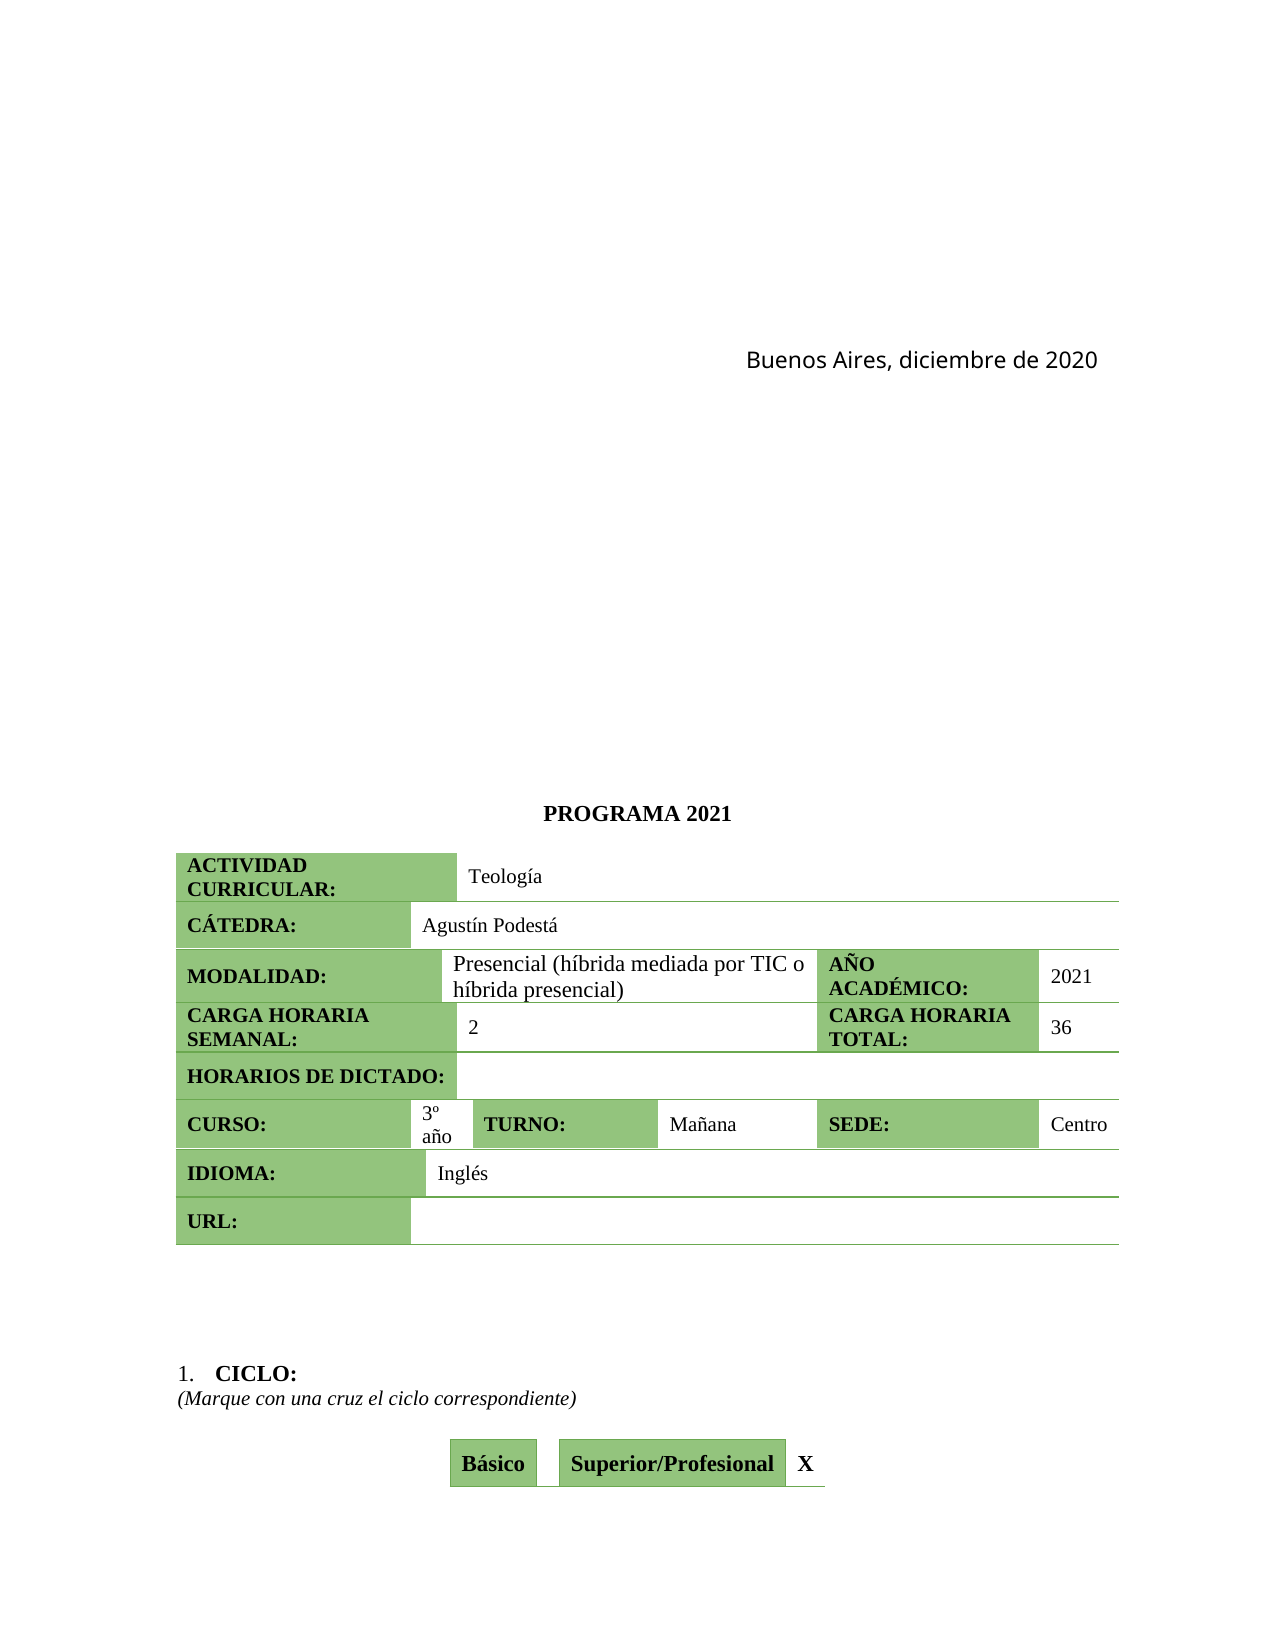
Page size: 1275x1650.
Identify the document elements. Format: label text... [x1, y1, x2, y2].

table_cell CARGA HORARIA SEMANAL: [176, 1003, 457, 1051]
table_cell AÑO ACADÉMICO: [817, 950, 1039, 1002]
text PROGRAMA 2021 [177, 800, 1098, 826]
list CICLO: [177, 1360, 1098, 1386]
table_header Teología [457, 853, 1119, 901]
text (Marque con una cruz el ciclo correspondiente) [177, 1386, 1098, 1410]
table_cell [411, 1198, 1119, 1244]
table_header [537, 1439, 559, 1486]
table_cell IDIOMA: [176, 1150, 426, 1196]
table_cell CURSO: [176, 1100, 411, 1148]
table_cell TURNO: [473, 1100, 658, 1148]
table_cell CÁTEDRA: [176, 902, 411, 948]
text Buenos Aires, diciembre de 2020 [177, 344, 1098, 376]
table_cell HORARIOS DE DICTADO: [176, 1053, 457, 1099]
table_cell URL: [176, 1198, 411, 1244]
table_header X [786, 1439, 825, 1486]
table_cell 2021 [1039, 950, 1119, 1002]
table_cell Agustín Podestá [411, 902, 1119, 948]
table_cell [457, 1053, 1119, 1099]
table_cell 36 [1039, 1003, 1119, 1051]
table_header Básico [451, 1440, 536, 1486]
table_cell Centro [1039, 1100, 1119, 1148]
table_cell Presencial (híbrida mediada por TIC o híbrida presencial) [442, 950, 817, 1002]
table_cell 3º año [411, 1100, 472, 1148]
table_header Superior/Profesional [560, 1440, 785, 1486]
table_cell SEDE: [817, 1100, 1039, 1148]
table_cell Mañana [658, 1100, 817, 1148]
table_cell MODALIDAD: [176, 950, 442, 1002]
table_cell 2 [457, 1003, 817, 1051]
table_cell Inglés [426, 1150, 1119, 1196]
table_header ACTIVIDAD CURRICULAR: [176, 853, 457, 901]
table_cell CARGA HORARIA TOTAL: [817, 1003, 1039, 1051]
